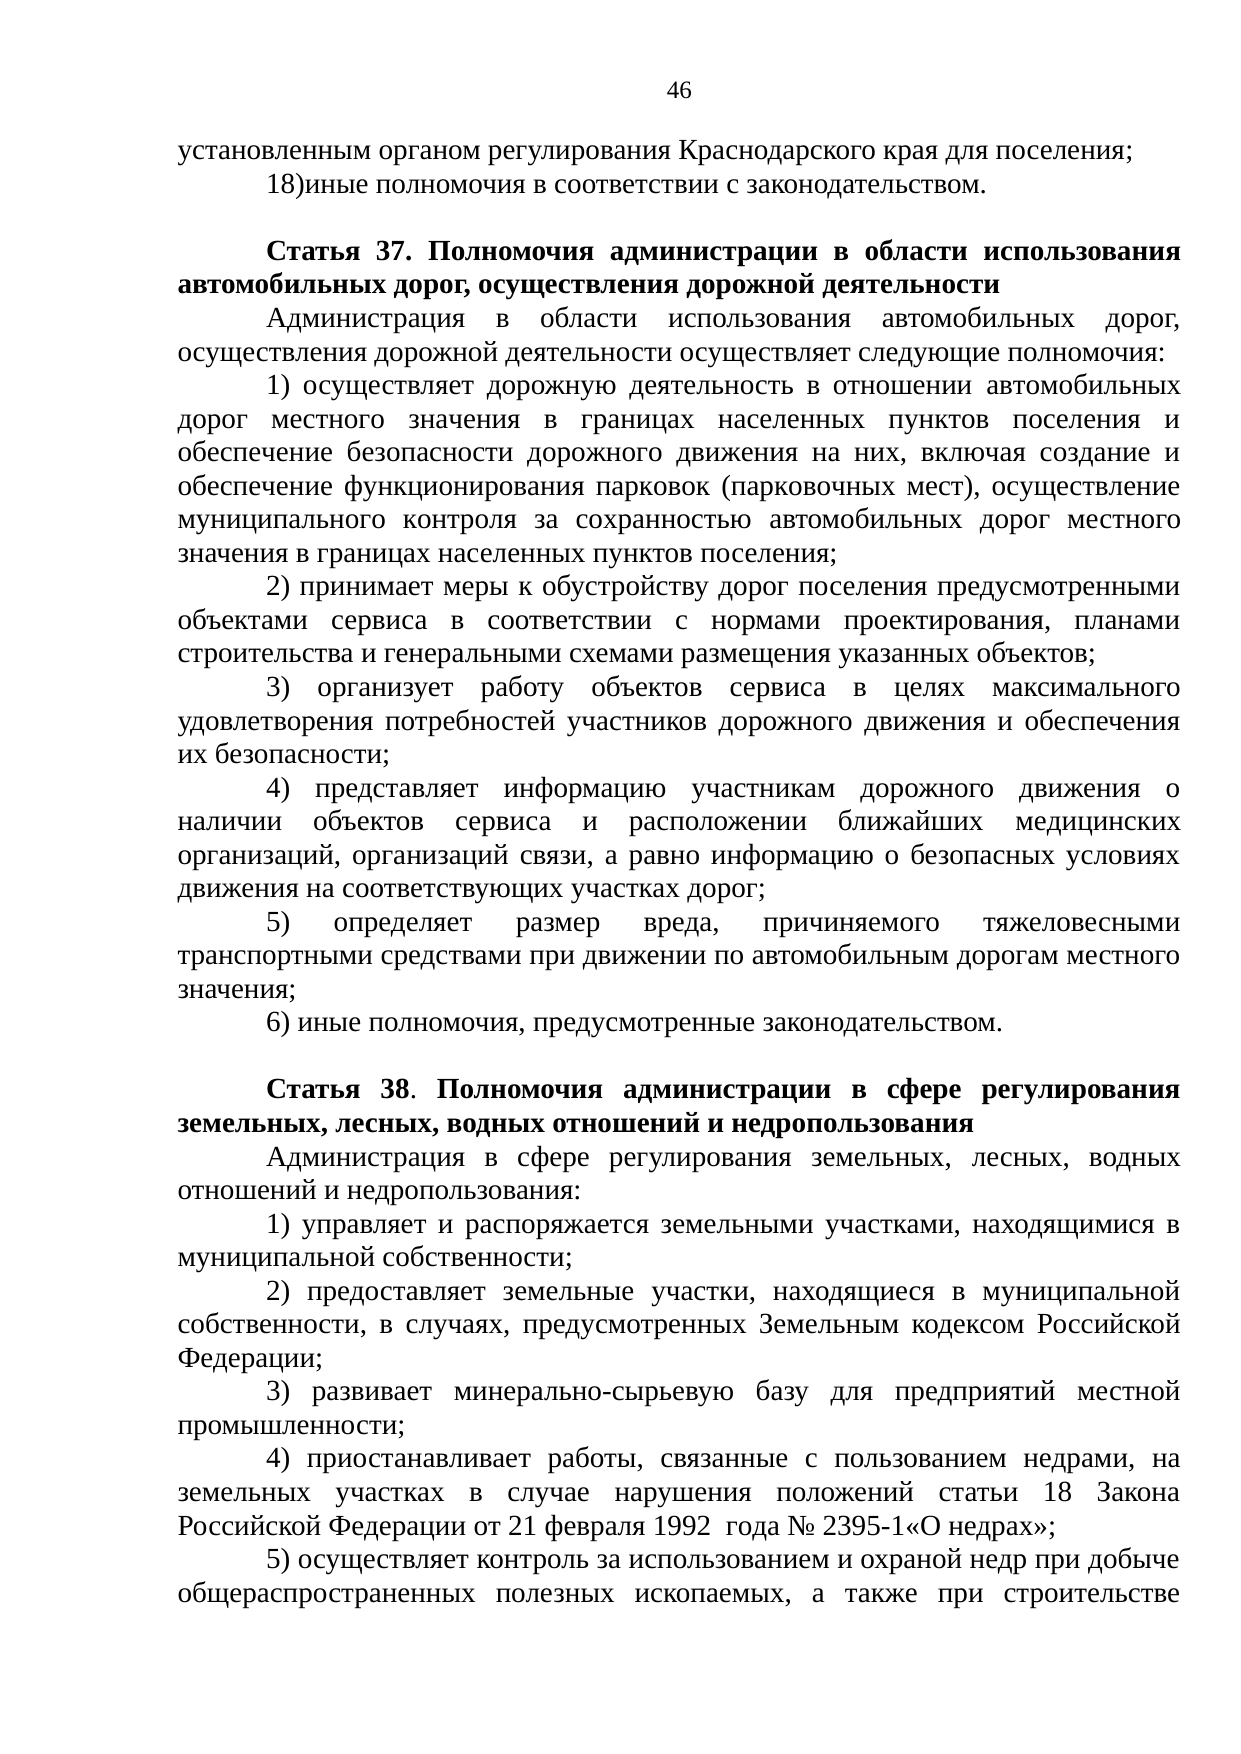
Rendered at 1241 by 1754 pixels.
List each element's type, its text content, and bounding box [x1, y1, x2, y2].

text 1) осуществляет дорожную деятельность в отношении автомобильных дорог местного значения в границах населенных пунктов поселения и обеспечение безопасности дорожного движения на них, включая создание и обеспечение функционирования парковок (парковочных мест), осуществление муниципального контроля за сохранностью автомобильных дорог местного значения в границах населенных пунктов поселения; [177, 367, 1181, 568]
text 3) развивает минерально-сырьевую базу для предприятий местной промышленности; [177, 1373, 1181, 1441]
title 2) принимает меры к обустройству дорог поселения предусмотренными объектами сервиса в соответствии с нормами проектирования, планами строительства и генеральными схемами размещения указанных объектов; [177, 568, 1181, 669]
text Администрация в области использования автомобильных дорог, осуществления дорожной деятельности осуществляет следующие полномочия: [177, 300, 1181, 367]
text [177, 132, 1181, 166]
text Статья 37. Полномочия администрации в области использования автомобильных дорог, осуществления дорожной деятельности [177, 233, 1181, 300]
title 4) представляет информацию участникам дорожного движения о наличии объектов сервиса и расположении ближайших медицинских организаций, организаций связи, а равно информацию о безопасных условиях движения на соответствующих участках дорог; [177, 770, 1181, 904]
text 5) определяет размер вреда, причиняемого тяжеловесными транспортными средствами при движении по автомобильным дорогам местного значения; [177, 904, 1181, 1004]
title 3) организует работу объектов сервиса в целях максимального удовлетворения потребностей участников дорожного движения и обеспечения их безопасности; [177, 669, 1181, 770]
text 2) предоставляет земельные участки, находящиеся в муниципальной собственности, в случаях, предусмотренных Земельным кодексом Российской Федерации; [177, 1273, 1181, 1373]
text 18)иные полномочия в соответствии с законодательством. [177, 166, 1170, 199]
text 4) приостанавливает работы, связанные с пользованием недрами, на земельных участках в случае нарушения положений статьи 18 Закона Российской Федерации от 21 февраля 1992 года № 2395-1«О недрах»; [177, 1441, 1181, 1541]
text 1) управляет и распоряжается земельными участками, находящимися в муниципальной собственности; [177, 1206, 1181, 1273]
text Статья 38. Полномочия администрации в сфере регулирования земельных, лесных, водных отношений и недропользования [177, 1072, 1181, 1139]
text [177, 1541, 1181, 1608]
text 6) иные полномочия, предусмотренные законодательством. [177, 1004, 1181, 1038]
text Администрация в сфере регулирования земельных, лесных, водных отношений и недропользования: [177, 1139, 1181, 1206]
